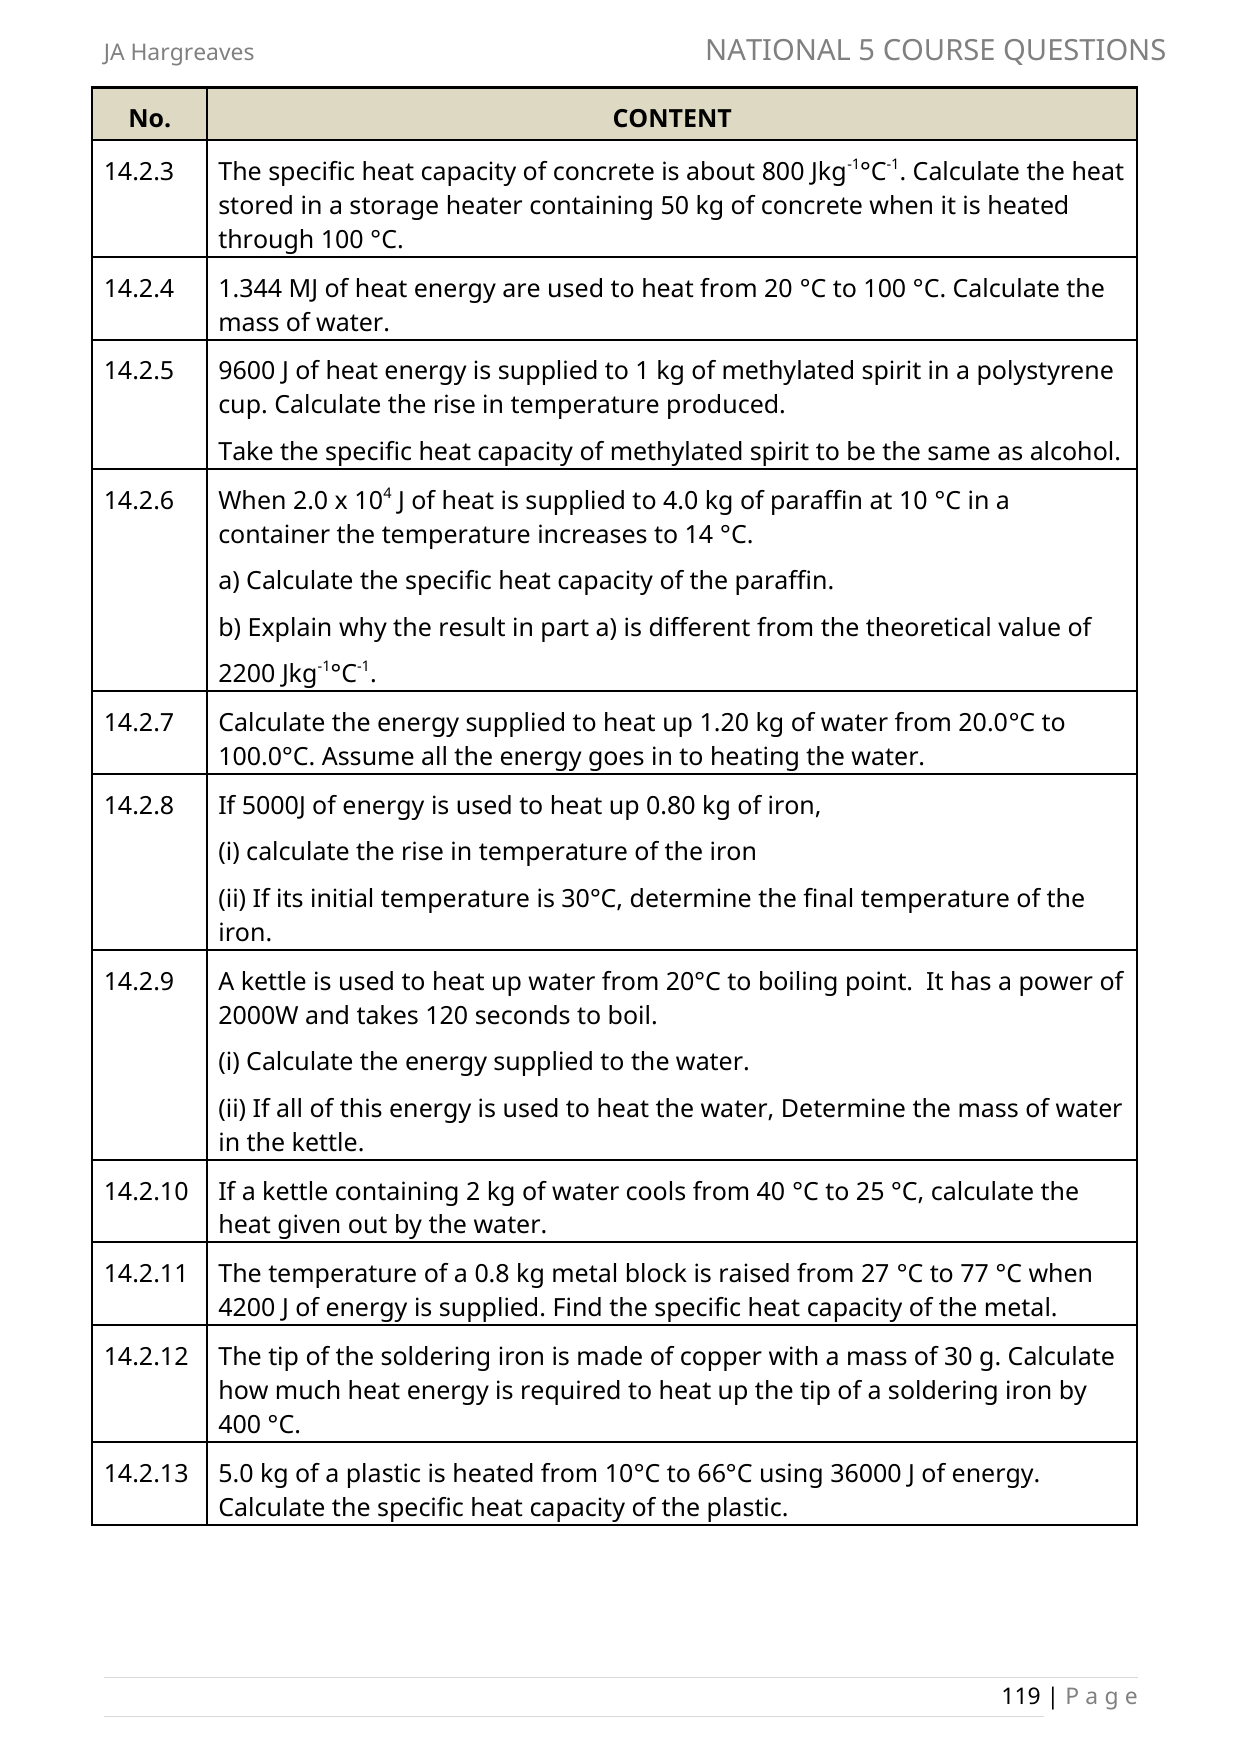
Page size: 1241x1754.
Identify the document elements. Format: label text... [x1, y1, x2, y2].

table_cell 14.2.12 [93, 1326, 206, 1441]
table_cell 14.2.8 [93, 775, 206, 949]
table_cell A kettle is used to heat up water from 20°C to boiling point. It has a power of 2000W and takes 120 seconds to boil. (i) Calculate the energy supplied to the water. (ii) If all of this energy is used to heat the water, Determine the mass of water in the kettle. [208, 951, 1136, 1158]
table_cell 1.344 MJ of heat energy are used to heat from 20 °C to 100 °C. Calculate the mass of water. [208, 258, 1136, 338]
table_cell The tip of the soldering iron is made of copper with a mass of 30 g. Calculate how much heat energy is required to heat up the tip of a soldering iron by 400 °C. [208, 1326, 1136, 1441]
table_cell Calculate the energy supplied to heat up 1.20 kg of water from 20.0°C to 100.0°C. Assume all the energy goes in to heating the water. [208, 692, 1136, 773]
table_cell 14.2.4 [93, 258, 206, 338]
table_cell 14.2.3 [93, 141, 206, 256]
table_header CONTENT [208, 89, 1136, 139]
table_cell 14.2.9 [93, 951, 206, 1158]
table_cell 9600 J of heat energy is supplied to 1 kg of methylated spirit in a polystyrene cup. Calculate the rise in temperature produced. Take the specific heat capacity of methylated spirit to be the same as alcohol. [208, 341, 1136, 468]
table_cell If a kettle containing 2 kg of water cools from 40 °C to 25 °C, calculate the heat given out by the water. [208, 1161, 1136, 1241]
table_cell 14.2.5 [93, 341, 206, 468]
table_header No. [93, 89, 206, 139]
table_cell If 5000J of energy is used to heat up 0.80 kg of iron, (i) calculate the rise in temperature of the iron (ii) If its initial temperature is 30°C, determine the final temperature of the iron. [208, 775, 1136, 949]
table_cell 14.2.6 [93, 470, 206, 690]
table_cell 14.2.7 [93, 692, 206, 773]
table_cell 14.2.11 [93, 1243, 206, 1324]
table_cell 14.2.10 [93, 1161, 206, 1241]
table_cell 14.2.13 [93, 1443, 206, 1523]
table_cell When 2.0 x 104 J of heat is supplied to 4.0 kg of paraffin at 10 °C in a container the temperature increases to 14 °C. a) Calculate the specific heat capacity of the paraffin. b) Explain why the result in part a) is different from the theoretical value of 2200 Jkg-1°C-1. [208, 470, 1136, 690]
table_cell 5.0 kg of a plastic is heated from 10°C to 66°C using 36000 J of energy. Calculate the specific heat capacity of the plastic. [208, 1443, 1136, 1523]
table_cell The temperature of a 0.8 kg metal block is raised from 27 °C to 77 °C when 4200 J of energy is supplied. Find the specific heat capacity of the metal. [208, 1243, 1136, 1324]
table_cell The specific heat capacity of concrete is about 800 Jkg-1°C-1. Calculate the heat stored in a storage heater containing 50 kg of concrete when it is heated through 100 °C. [208, 141, 1136, 256]
